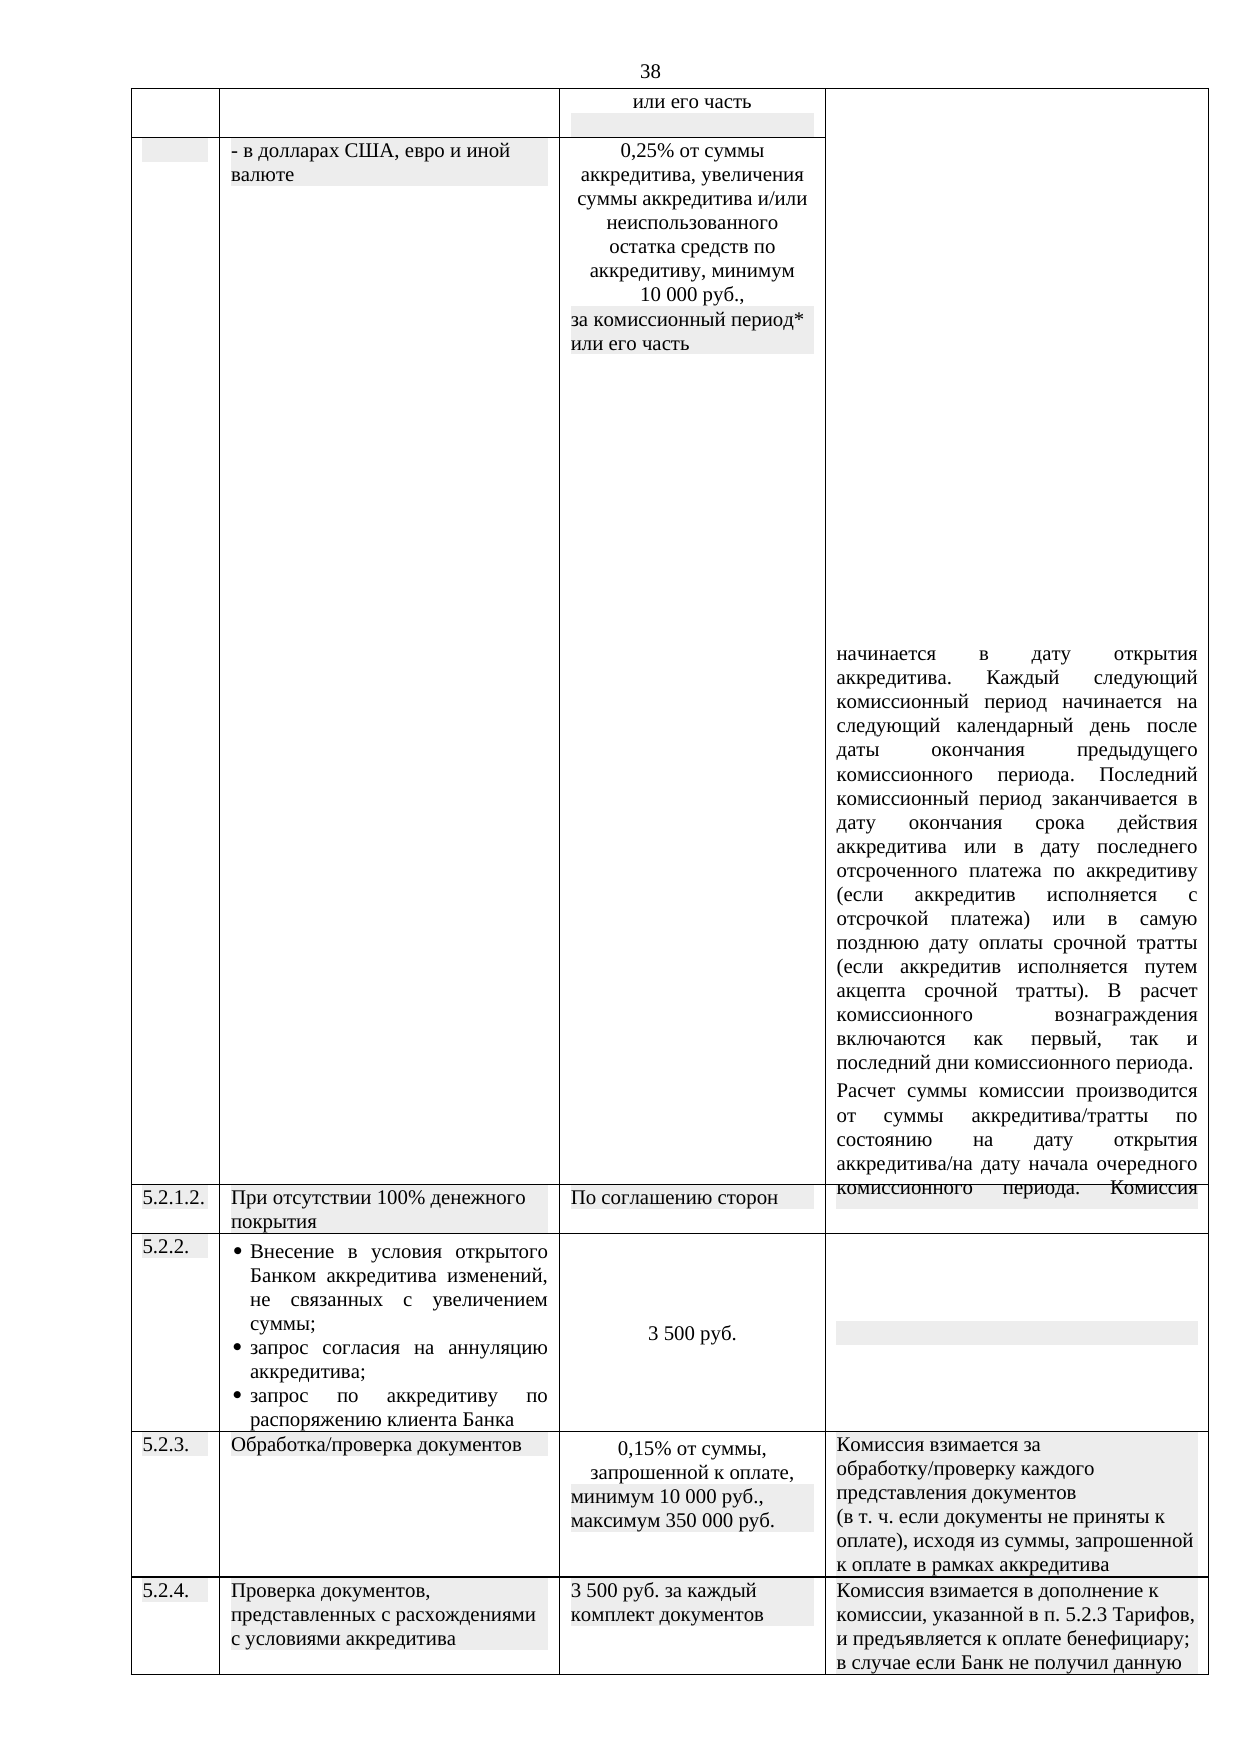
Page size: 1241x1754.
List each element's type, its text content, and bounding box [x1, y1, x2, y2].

table_cell [826, 1234, 1208, 1431]
table_cell [132, 89, 219, 137]
table_cell 0,15% от суммы, запрошенной к оплате, минимум 10 000 руб., максимум 350 000 руб. [560, 1432, 825, 1576]
table_cell 0,25% от суммы аккредитива, увеличения суммы аккредитива и/или неиспользованного остатка средств по аккредитиву, минимум 10 000 руб., за комиссионный период* или его часть [560, 138, 825, 1184]
table_cell Внесение в условия открытого Банком аккредитива изменений, не связанных с увеличением суммы; запрос согласия на аннуляцию аккредитива; запрос по аккредитиву по распоряжению клиента Банка [220, 1234, 559, 1431]
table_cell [560, 89, 825, 137]
table_cell [826, 1185, 1208, 1233]
table_cell По соглашению сторон [560, 1185, 825, 1233]
table_cell 3 500 руб. [560, 1234, 825, 1431]
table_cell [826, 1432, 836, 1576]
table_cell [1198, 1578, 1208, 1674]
table_cell - в долларах США, евро и иной валюте [220, 138, 559, 1184]
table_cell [560, 1578, 825, 1674]
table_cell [220, 89, 559, 137]
table_cell [132, 138, 219, 1184]
table_cell 5.2.1.2. [132, 1185, 219, 1233]
table_cell Обработка/проверка документов [220, 1432, 559, 1576]
table_cell 5.2.3. [132, 1432, 219, 1576]
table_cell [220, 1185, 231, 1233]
table_cell 5.2.2. [132, 1234, 219, 1431]
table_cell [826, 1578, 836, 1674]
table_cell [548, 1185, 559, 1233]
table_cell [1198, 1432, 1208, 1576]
table_cell 5.2.4. [132, 1578, 219, 1674]
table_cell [220, 1578, 559, 1674]
